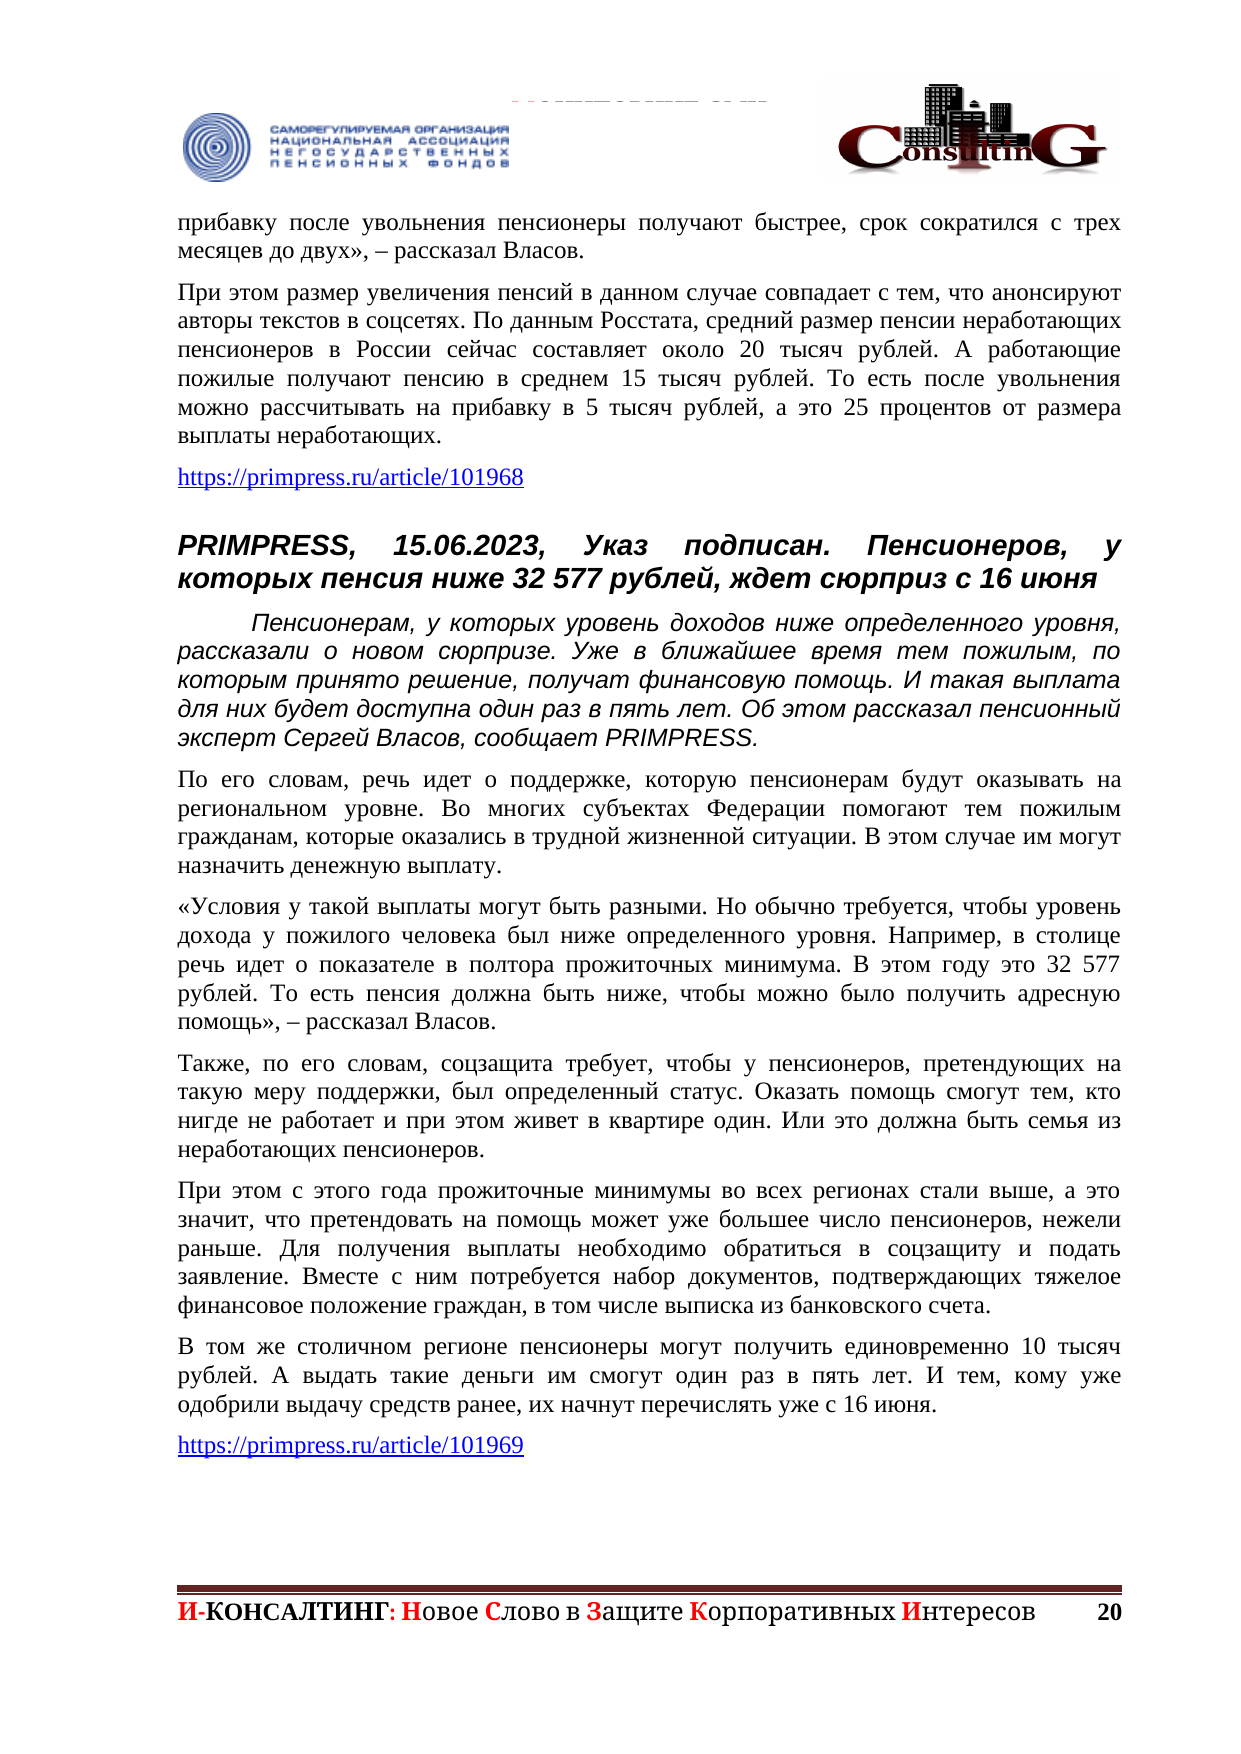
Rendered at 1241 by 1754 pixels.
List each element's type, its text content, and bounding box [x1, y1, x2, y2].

text При этом с этого года прожиточные минимумы во всех регионах стали выше, а это значит, что претендовать на помощь может уже большее число пенсионеров, нежели раньше. Для получения выплаты необходимо обратиться в соцзащиту и подать заявление. Вместе с ним потребуется набор документов, подтверждающих тяжелое финансовое положение граждан, в том числе выписка из банковского счета. [177, 1175, 1122, 1319]
subtitle Пенсионерам, у которых уровень доходов ниже определенного уровня, рассказали о новом сюрпризе. Уже в ближайшее время тем пожилым, по которым принято решение, получат финансовую помощь. И такая выплата для них будет доступна один раз в пять лет. Об этом рассказал пенсионный эксперт Сергей Власов, сообщает PRIMPRESS. [177, 608, 1122, 751]
picture [821, 73, 1122, 182]
text При этом размер увеличения пенсий в данном случае совпадает с тем, что анонсируют авторы текстов в соцсетях. По данным Росстата, средний размер пенсии неработающих пенсионеров в России сейчас составляет около 20 тысяч рублей. А работающие пожилые получают пенсию в среднем 15 тысяч рублей. То есть после увольнения можно рассчитывать на прибавку в 5 тысяч рублей, а это 25 процентов от размера выплаты неработающих. [177, 277, 1122, 449]
text В том же столичном регионе пенсионеры могут получить единовременно 10 тысяч рублей. А выдать такие деньги им смогут один раз в пять лет. И тем, кому уже одобрили выдачу средств ранее, их начнут перечислять уже с 16 июня. [177, 1331, 1122, 1418]
text https://primpress.ru/article/101968 [177, 462, 1122, 491]
text По его словам, речь идет о поддержке, которую пенсионерам будут оказывать на региональном уровне. Во многих субъектах Федерации помогают тем пожилым гражданам, которые оказались в трудной жизненной ситуации. В этом случае им могут назначить денежную выплату. [177, 764, 1122, 879]
text «Условия у такой выплаты могут быть разными. Но обычно требуется, чтобы уровень дохода у пожилого человека был ниже определенного уровня. Например, в столице речь идет о показателе в полтора прожиточных минимума. В этом году это 32 577 рублей. То есть пенсия должна быть ниже, чтобы можно было получить адресную помощь», – рассказал Власов. [177, 891, 1122, 1035]
text Также, по его словам, соцзащита требует, чтобы у пенсионеров, претендующих на такую меру поддержки, был определенный статус. Оказать помощь смогут тем, кто нигде не работает и при этом живет в квартире один. Или это должна быть семья из неработающих пенсионеров. [177, 1048, 1122, 1163]
picture [183, 113, 509, 182]
text https://primpress.ru/article/101969 [177, 1430, 1122, 1459]
subtitle PRIMPRESS, 15.06.2023, Указ подписан. Пенсионеров, у которых пенсия ниже 32 577 рублей, ждет сюрприз с 16 июня [177, 528, 1122, 595]
